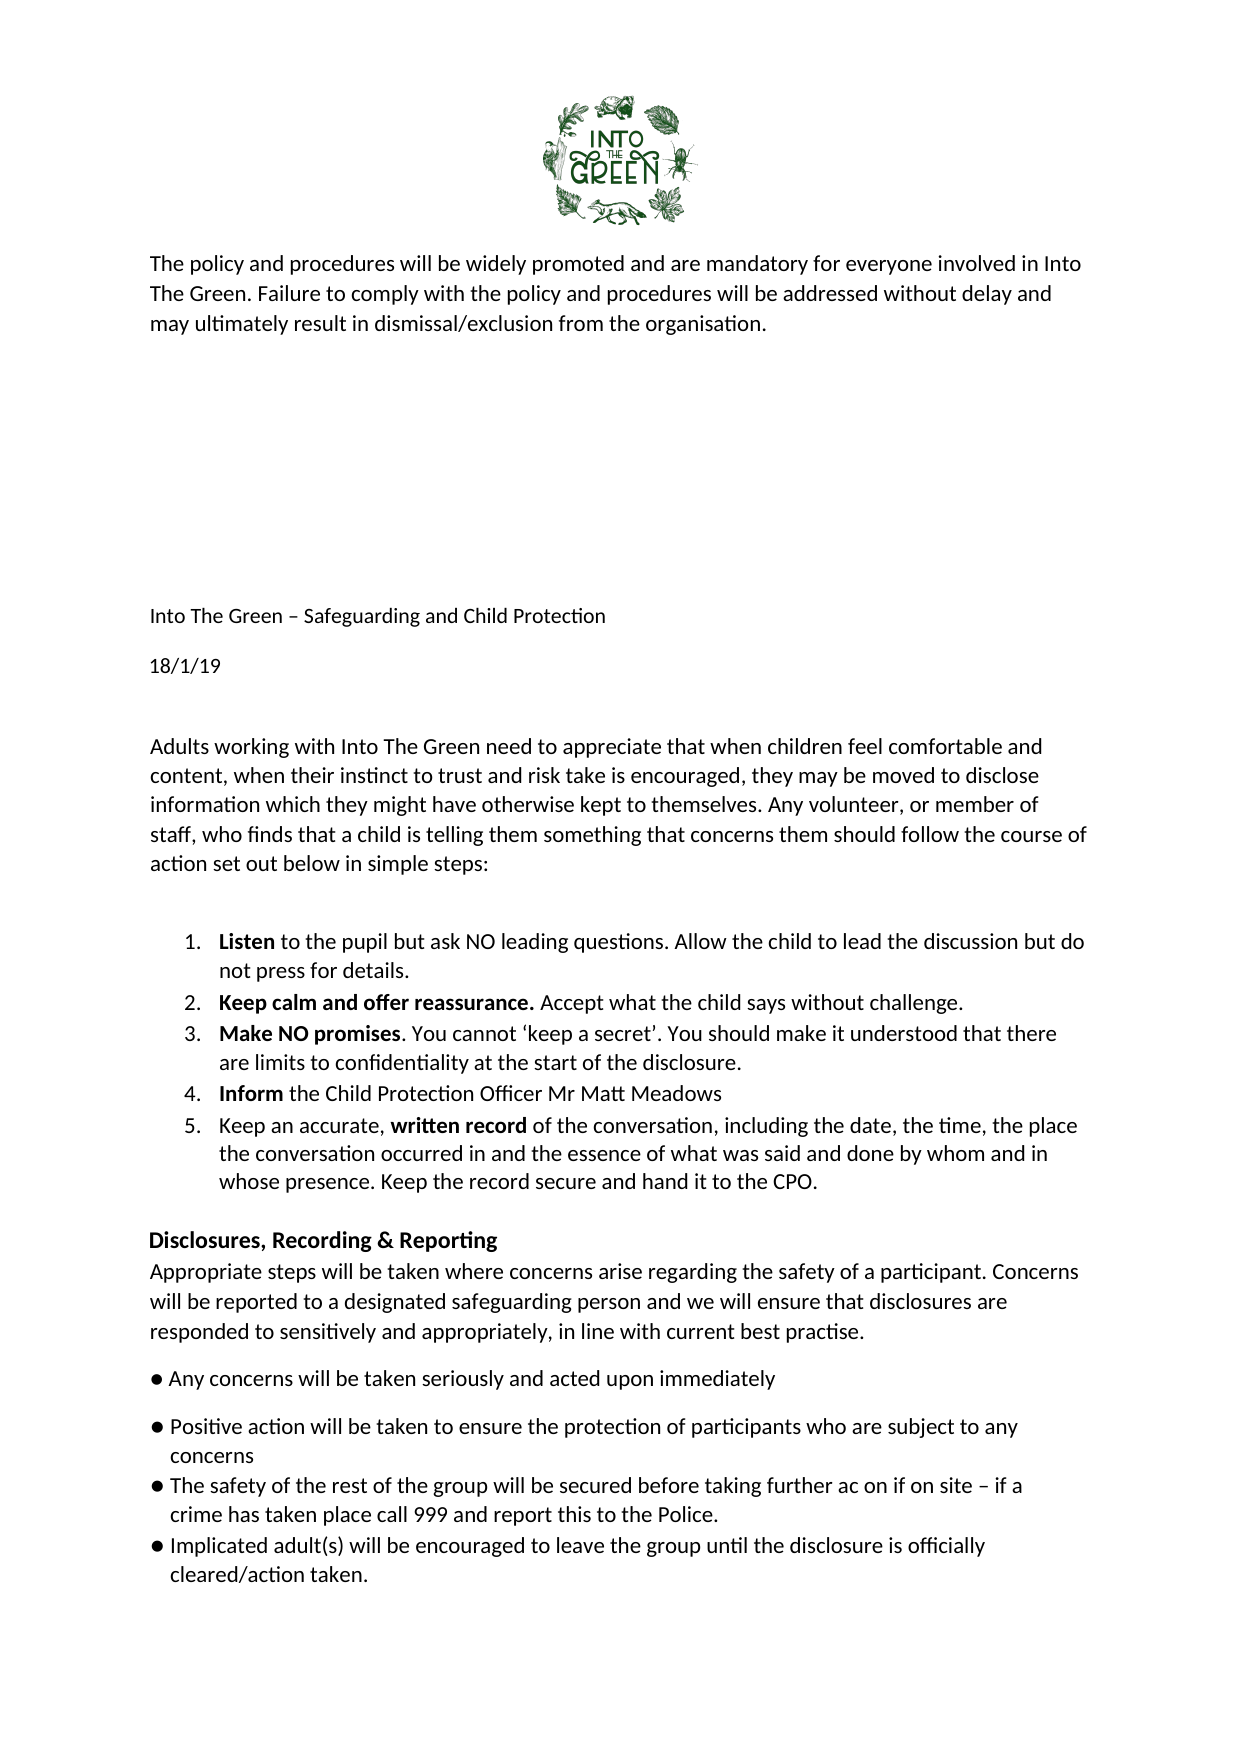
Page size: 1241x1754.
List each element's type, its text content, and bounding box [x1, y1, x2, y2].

text 18/1/19 1 [148, 652, 1090, 679]
text Appropriate steps will be taken where concerns arise regarding the safety of a participant. Concerns will be reported to a designated safeguarding person and we will ensure that disclosures are responded to sensitively and appropriately, in line with current best practise. [149, 1257, 1089, 1345]
list Positive action will be taken to ensure the protection of participants who are subject to any concerns [150, 1411, 1048, 1469]
list Implicated adult(s) will be encouraged to leave the group until the disclosure is officially cleared/action taken. [150, 1530, 1048, 1588]
text The policy and procedures will be widely promoted and are mandatory for everyone involved in Into The Green. Failure to comply with the policy and procedures will be addressed without delay and may ultimately result in dismissal/exclusion from the organisation. [149, 249, 1089, 337]
list Make NO promises. You cannot ‘keep a secret’. You should make it understood that there are limits to confidentiality at the start of the disclosure. [184, 1019, 1090, 1076]
list Inform the Child Protection Officer Mr Matt Meadows [184, 1079, 1090, 1108]
list Keep an accurate, written record of the conversation, including the date, the time, the place the conversation occurred in and the essence of what was said and done by whom and in whose presence. Keep the record secure and hand it to the CPO. [184, 1111, 1090, 1195]
list Listen to the pupil but ask NO leading questions. Allow the child to lead the discussion but do not press for details. [184, 927, 1090, 984]
text Adults working with Into The Green need to appreciate that when children feel comfortable and content, when their instinct to trust and risk take is encouraged, they may be moved to disclose information which they might have otherwise kept to themselves. Any volunteer, or member of staff, who finds that a child is telling them something that concerns them should follow the course of action set out below in simple steps: [150, 732, 1090, 877]
subtitle Disclosures, Recording & Reporting [148, 1225, 1090, 1254]
picture [532, 73, 708, 249]
text ● Any concerns will be taken seriously and acted upon immediately [149, 1364, 1089, 1392]
list The safety of the rest of the group will be secured before taking further ac on if on site – if a crime has taken place call 999 and report this to the Police. [150, 1471, 1048, 1529]
list Keep calm and offer reassurance. Accept what the child says without challenge. [184, 988, 1090, 1016]
text Into The Green – Safeguarding and Child Protection [149, 603, 1090, 629]
